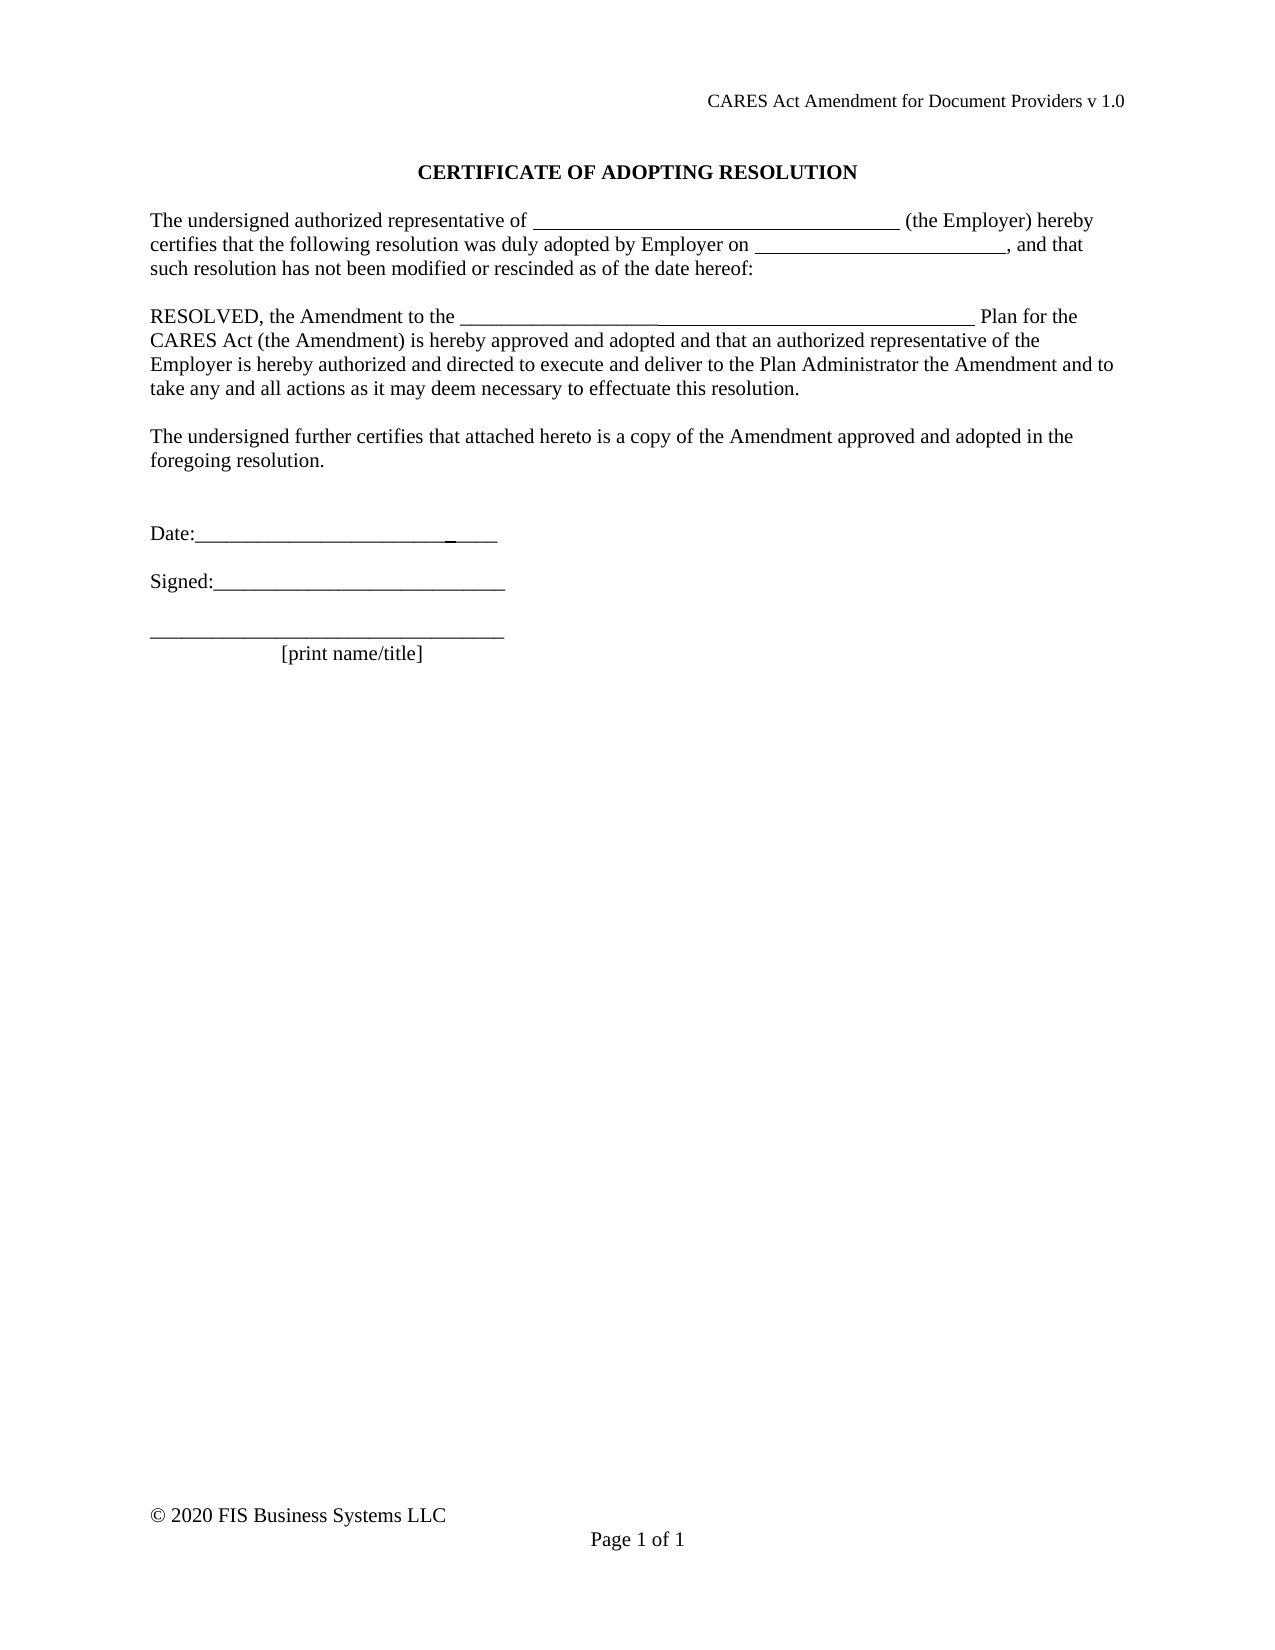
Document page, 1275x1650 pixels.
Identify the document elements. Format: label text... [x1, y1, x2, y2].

text The undersigned further certifies that attached hereto is a copy of the Amendment approved and adopted in the foregoing resolution. [150, 424, 1125, 472]
text [print name/title] [150, 641, 1200, 665]
text The undersigned authorized representative of (the Employer) hereby certifies that the following resolution was duly adopted by Employer on , and that such resolution has not been modified or rescinded as of the date hereof: [150, 208, 1125, 280]
text Date:________________________ ____ [150, 521, 1200, 545]
text CERTIFICATE OF ADOPTING RESOLUTION [150, 160, 1125, 184]
text __________________________________ [150, 617, 1200, 641]
text RESOLVED, the Amendment to the ___________________ Plan for the CARES Act (the Amendment) is hereby approved and adopted and that an authorized representative of the Employer is hereby authorized and directed to execute and deliver to the Plan Administrator the Amendment and to take any and all actions as it may deem necessary to effectuate this resolution. [150, 304, 1125, 400]
text Signed:____________________________ [150, 569, 1200, 593]
